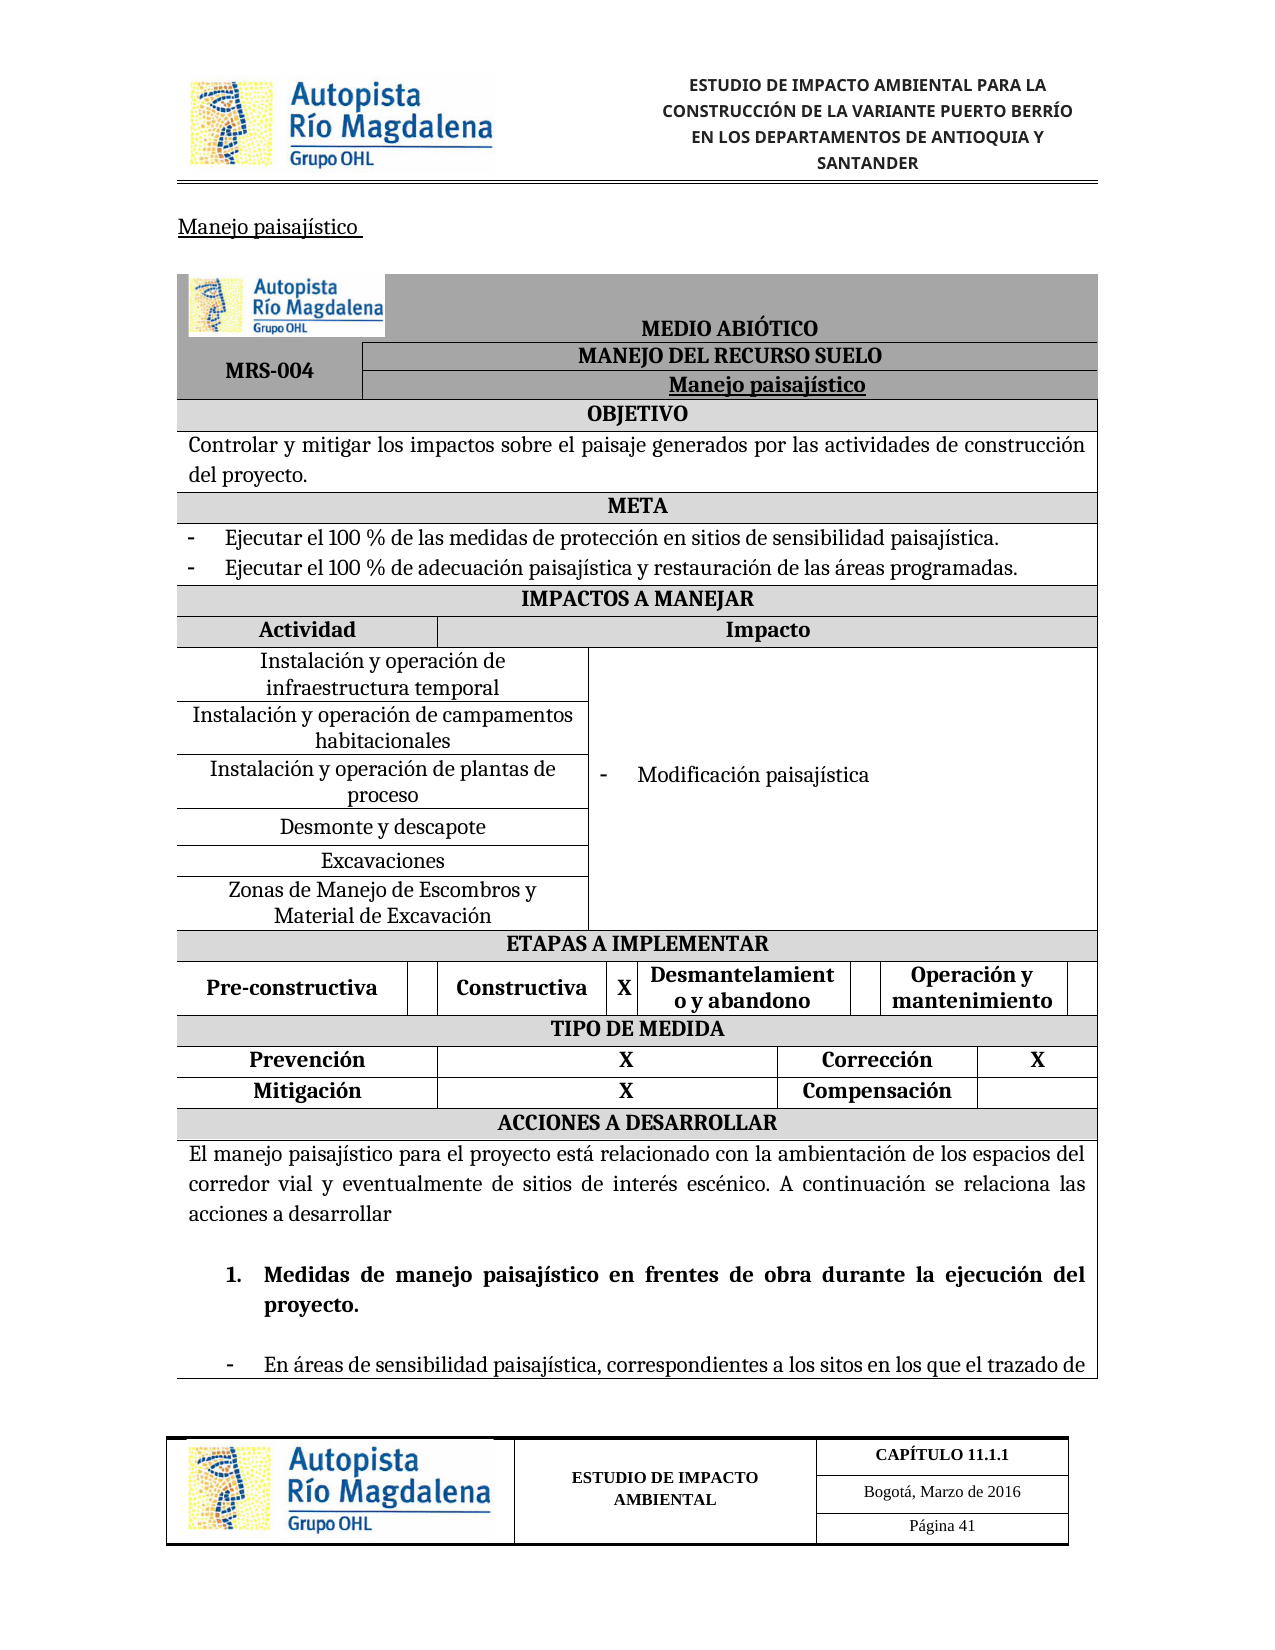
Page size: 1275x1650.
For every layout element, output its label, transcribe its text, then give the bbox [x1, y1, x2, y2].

table_cell [978, 1078, 1097, 1108]
subtitle Manejo paisajístico [177, 214, 1098, 240]
table_cell Instalación y operación de plantas de proceso [177, 755, 588, 808]
table_cell ACCIONES A DESARROLLAR [177, 1109, 1097, 1139]
table_cell Operación y mantenimiento [881, 962, 1067, 1014]
table_cell Corrección [778, 1047, 977, 1077]
table_cell Controlar y mitigar los impactos sobre el paisaje generados por las actividades de construcción del proyecto. [177, 432, 1097, 492]
table_cell Instalación y operación de campamentos habitacionales [177, 702, 588, 754]
table_cell Instalación y operación de infraestructura temporal [177, 648, 588, 701]
table_cell Mitigación [177, 1078, 437, 1108]
picture [188, 74, 496, 173]
table_cell X [438, 1047, 777, 1077]
table_cell MRS-004 [177, 342, 362, 399]
table_cell Desmantelamiento y abandono [638, 962, 850, 1014]
table_cell Actividad [177, 617, 437, 647]
table_cell Zonas de Manejo de Escombros y Material de Excavación [177, 877, 588, 929]
table_cell [1068, 962, 1097, 1014]
table_cell X [978, 1047, 1097, 1077]
table_cell Modificación paisajística [589, 648, 1097, 929]
table_cell TIPO DE MEDIDA [177, 1016, 1097, 1046]
table_header MEDIO ABIÓTICO [177, 274, 1098, 342]
table_cell OBJETIVO [177, 400, 1097, 431]
table_cell MANEJO DEL RECURSO SUELO [363, 342, 1098, 370]
table_cell Ejecutar el 100 % de las medidas de protección en sitios de sensibilidad paisajística. Ejecutar el 100 % de adecuación paisajística y restauración de las áreas programadas. [177, 524, 1097, 585]
table_cell [408, 962, 437, 1014]
picture [188, 274, 385, 337]
table_cell Manejo paisajístico [363, 370, 1098, 399]
table_cell IMPACTOS A MANEJAR [177, 586, 1097, 616]
table_cell X [607, 962, 637, 1014]
table_cell META [177, 493, 1097, 523]
table_cell Compensación [778, 1078, 977, 1108]
table_cell Desmonte y descapote [177, 809, 588, 845]
table_cell Prevención [177, 1047, 437, 1077]
table_cell Pre-constructiva [177, 962, 407, 1014]
table_cell Impacto [438, 617, 1097, 647]
table_cell Excavaciones [177, 846, 588, 876]
table_cell ETAPAS A IMPLEMENTAR [177, 931, 1097, 961]
table_cell Constructiva [438, 962, 606, 1014]
table_cell X [438, 1078, 777, 1108]
table_cell [851, 962, 880, 1014]
picture [186, 1439, 494, 1538]
